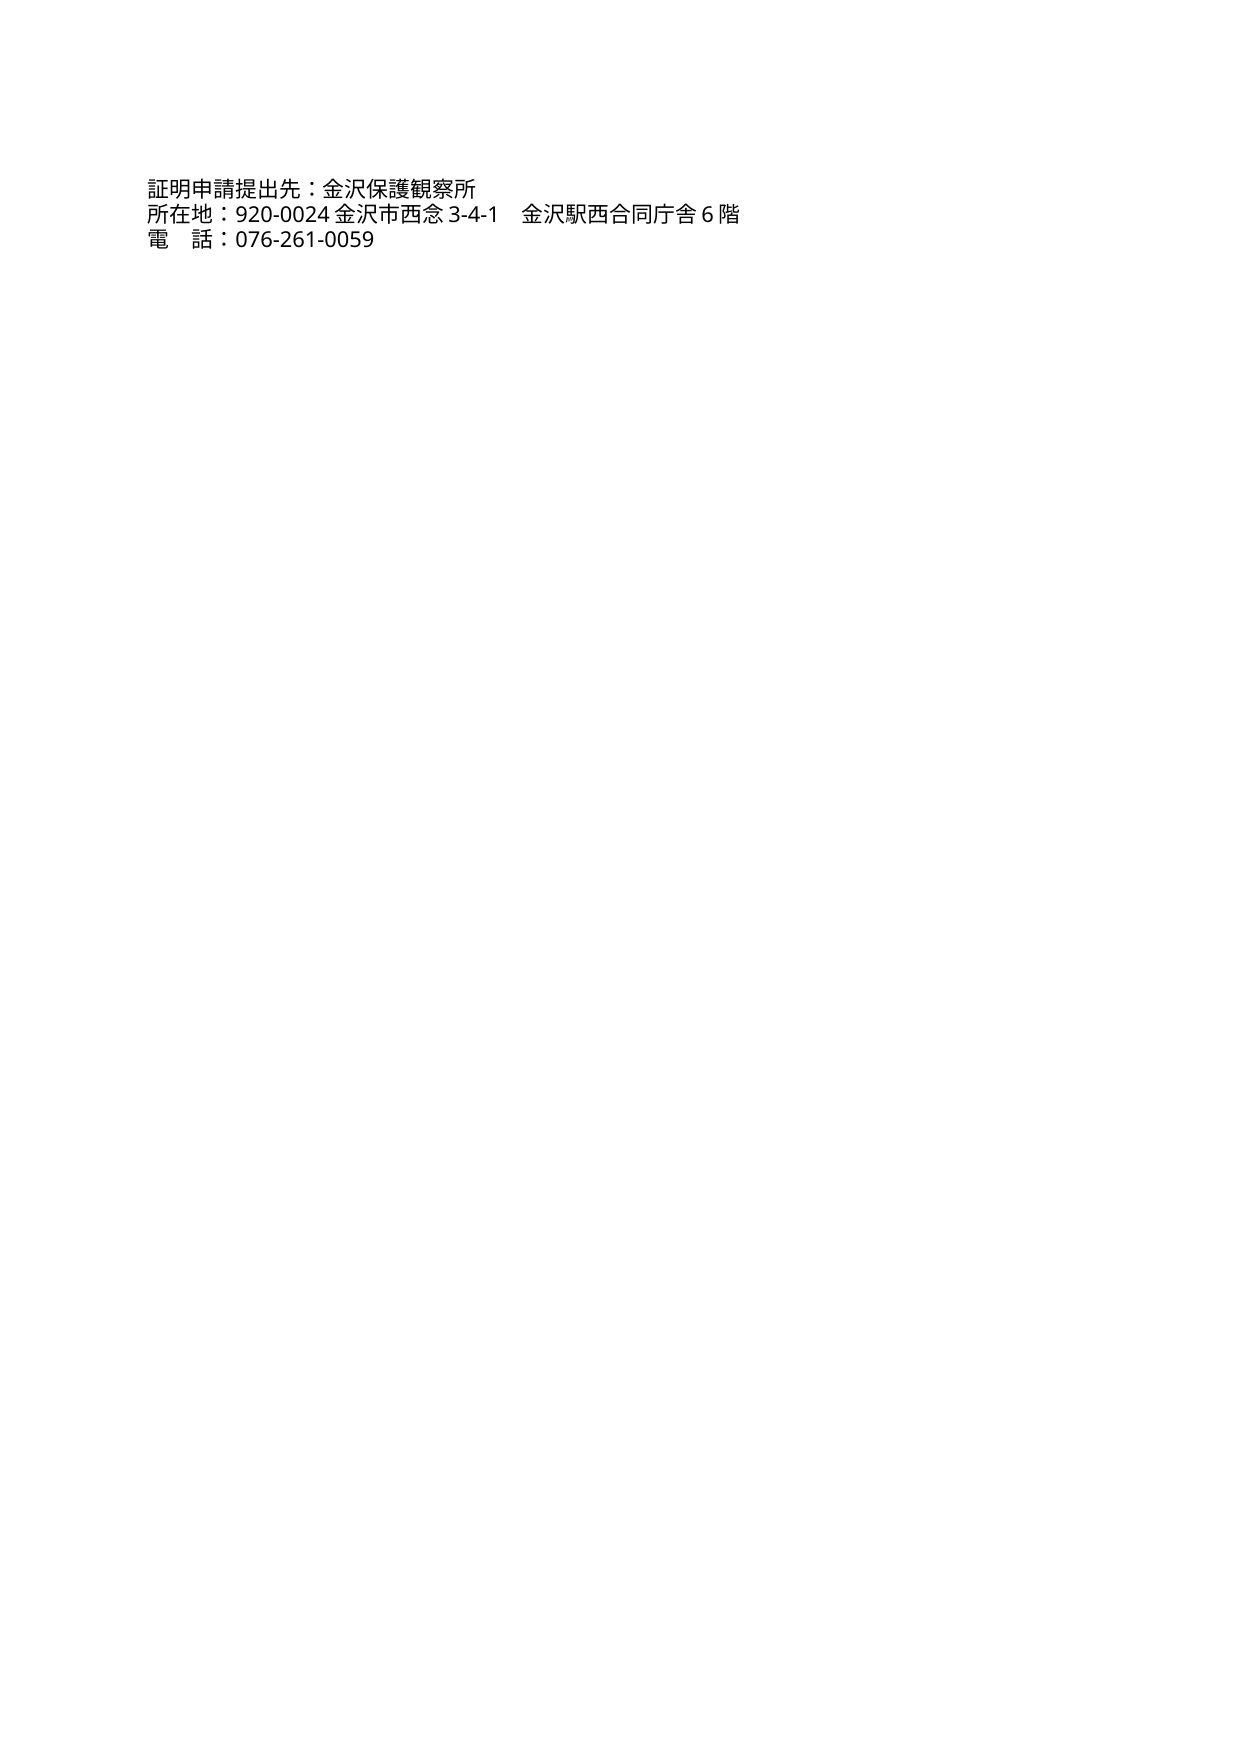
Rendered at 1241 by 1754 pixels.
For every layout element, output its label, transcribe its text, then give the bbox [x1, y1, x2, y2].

text 電 話：076-261-0059 [148, 227, 1005, 252]
text 所在地：920-0024金沢市西念3-4-1 金沢駅西合同庁舎6階 [148, 202, 1092, 227]
text 証明申請提出先：金沢保護観察所 [148, 177, 1005, 202]
